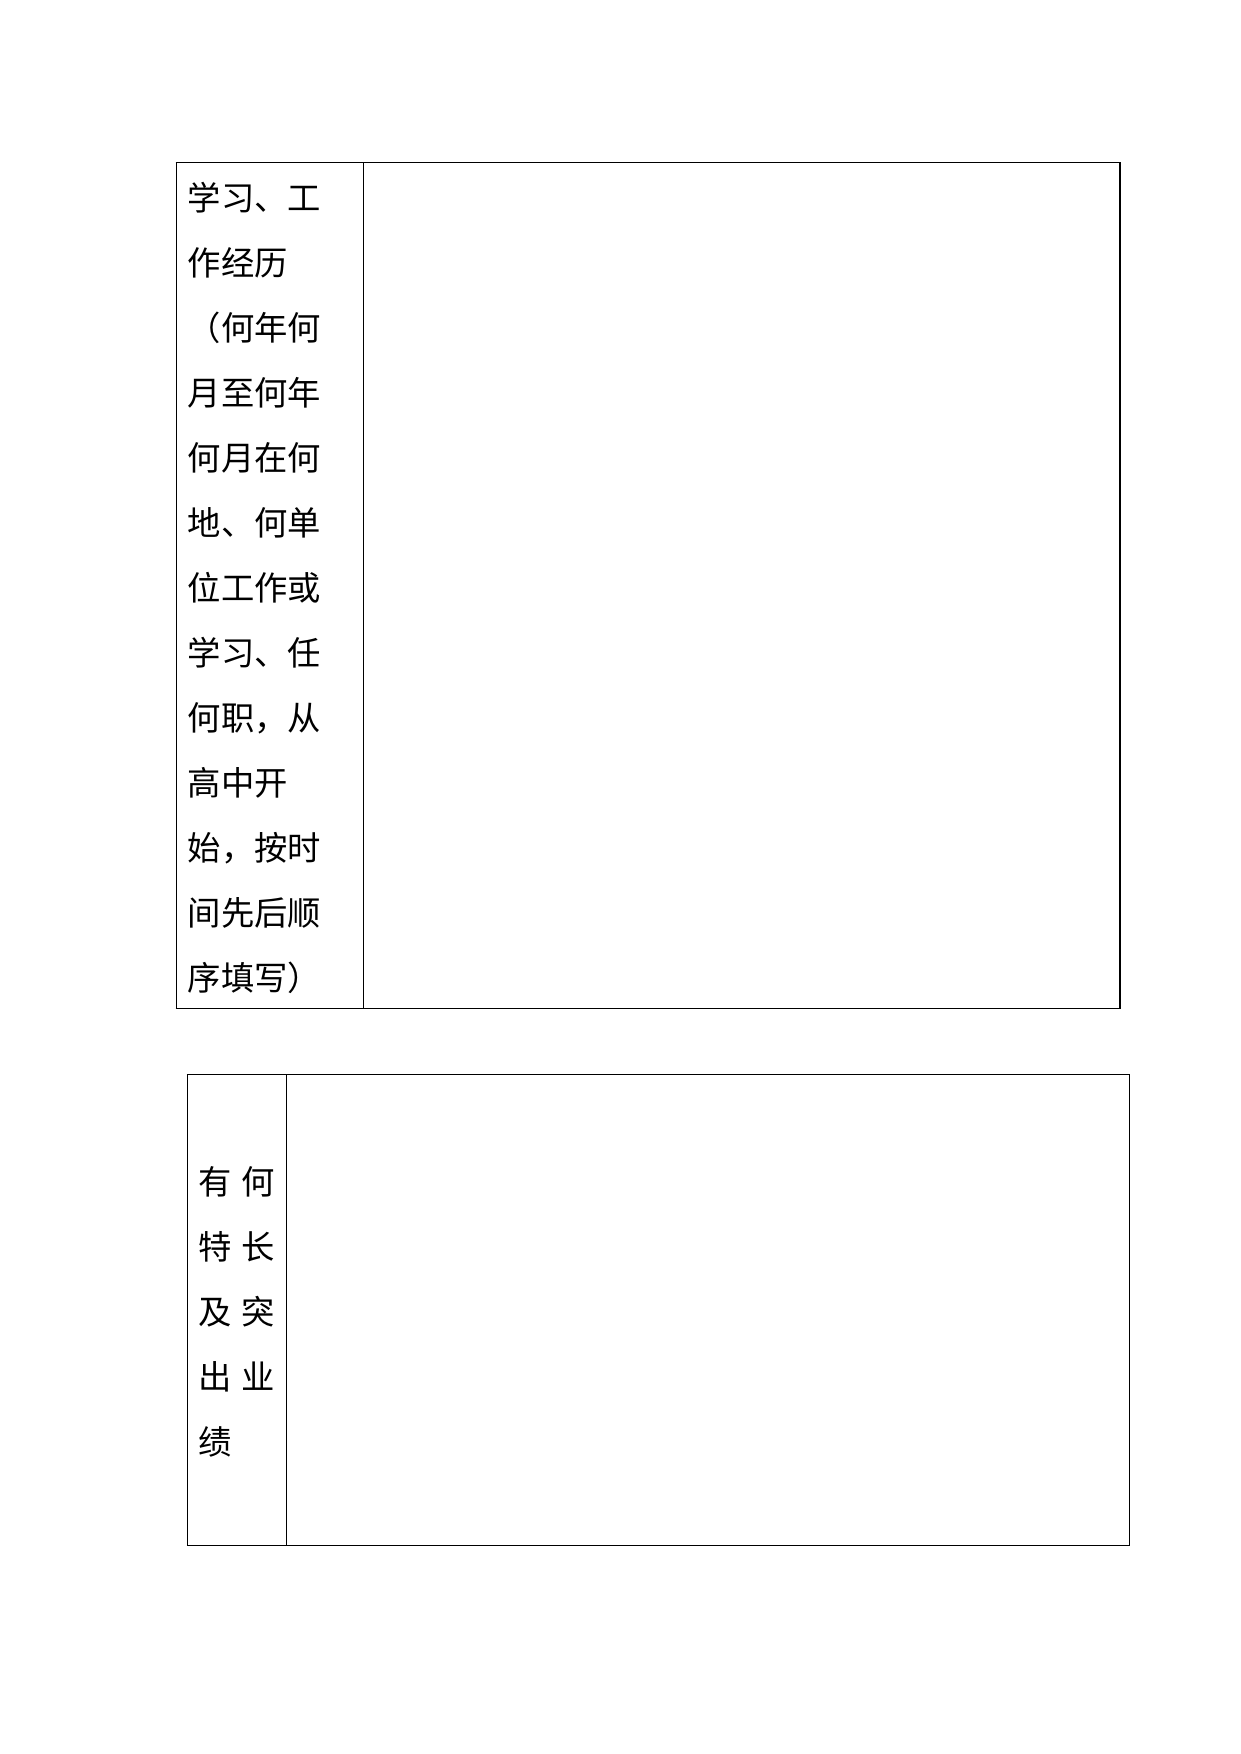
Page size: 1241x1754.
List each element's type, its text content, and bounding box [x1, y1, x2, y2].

table_cell 学习、工作经历（何年何月至何年何月在何地、何单位工作或学习、任何职，从高中开始，按时间先后顺序填写） [177, 163, 363, 1008]
table_cell [364, 163, 1119, 1008]
table_header [287, 1075, 1129, 1545]
table_header 有 何特 长及 突出 业绩 [188, 1075, 286, 1545]
